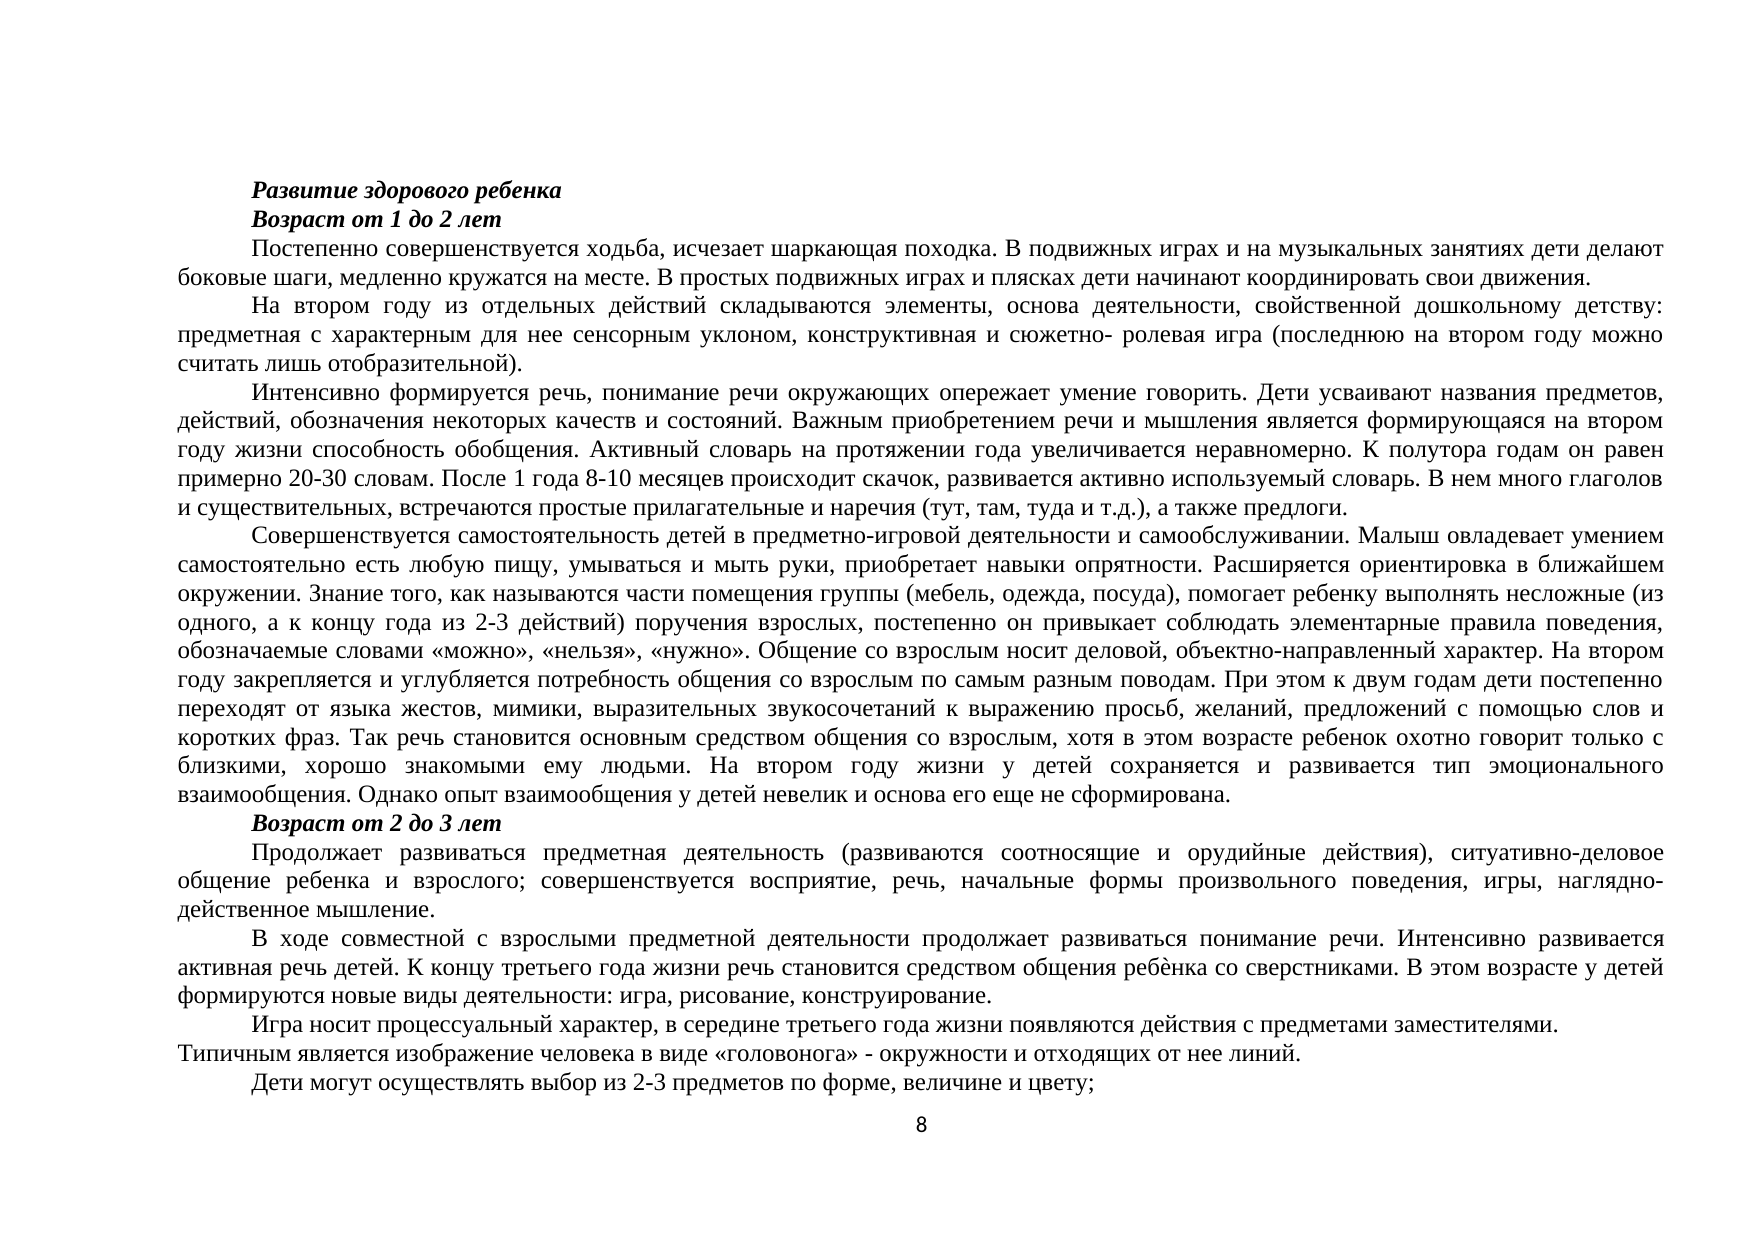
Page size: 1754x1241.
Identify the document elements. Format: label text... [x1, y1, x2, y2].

text Игра носит процессуальный характер, в середине третьего года жизни появляются действия с предметами заместителями. [177, 1009, 1665, 1038]
text Дети могут осуществлять выбор из 2-3 предметов по форме, величине и цвету; [177, 1067, 1665, 1096]
text Продолжает развиваться предметная деятельность (развиваются соотносящие и орудийные действия), ситуативно-деловое общение ребенка и взрослого; совершенствуется восприятие, речь, начальные формы произвольного поведения, игры, наглядно-действенное мышление. [177, 837, 1665, 923]
text Возраст от 1 до 2 лет [177, 204, 1665, 233]
text Постепенно совершенствуется ходьба, исчезает шаркающая походка. В подвижных играх и на музыкальных занятиях дети делают боковые шаги, медленно кружатся на месте. В простых подвижных играх и плясках дети начинают координировать свои движения. [177, 233, 1665, 291]
text Развитие здорового ребенка [177, 176, 1665, 204]
text Совершенствуется самостоятельность детей в предметно-игровой деятельности и самообслуживании. Малыш овладевает умением самостоятельно есть любую пищу, умываться и мыть руки, приобретает навыки опрятности. Расширяется ориентировка в ближайшем окружении. Знание того, как называются части помещения группы (мебель, одежда, посуда), помогает ребенку выполнять несложные (из одного, а к концу года из 2-3 действий) поручения взрослых, постепенно он привыкает соблюдать элементарные правила поведения, обозначаемые словами «можно», «нельзя», «нужно». Общение со взрослым носит деловой, объектно-направленный характер. На втором году закрепляется и углубляется потребность общения со взрослым по самым разным поводам. При этом к двум годам дети постепенно переходят от языка жестов, мимики, выразительных звукосочетаний к выражению просьб, желаний, предложений с помощью слов и коротких фраз. Так речь становится основным средством общения со взрослым, хотя в этом возрасте ребенок охотно говорит только с близкими, хорошо знакомыми ему людьми. На втором году жизни у детей сохраняется и развивается тип эмоционального взаимообщения. Однако опыт взаимообщения у детей невелик и основа его еще не сформирована. [177, 521, 1665, 808]
text Интенсивно формируется речь, понимание речи окружающих опережает умение говорить. Дети усваивают названия предметов, действий, обозначения некоторых качеств и состояний. Важным приобретением речи и мышления является формирующаяся на втором году жизни способность обобщения. Активный словарь на протяжении года увеличивается неравномерно. К полутора годам он равен примерно 20-30 словам. После 1 года 8-10 месяцев происходит скачок, развивается активно используемый словарь. В нем много глаголов и существительных, встречаются простые прилагательные и наречия (тут, там, туда и т.д.), а также предлоги. [177, 377, 1665, 521]
text Типичным является изображение человека в виде «головонога» - окружности и отходящих от нее линий. [177, 1038, 1665, 1067]
text В ходе совместной с взрослыми предметной деятельности продолжает развиваться понимание речи. Интенсивно развивается активная речь детей. К концу третьего года жизни речь становится средством общения ребѐнка со сверстниками. В этом возрасте у детей формируются новые виды деятельности: игра, рисование, конструирование. [177, 923, 1665, 1009]
text Возраст от 2 до 3 лет [177, 808, 1665, 837]
text На втором году из отдельных действий складываются элементы, основа деятельности, свойственной дошкольному детству: предметная с характерным для нее сенсорным уклоном, конструктивная и сюжетно- ролевая игра (последнюю на втором году можно считать лишь отобразительной). [177, 291, 1665, 377]
